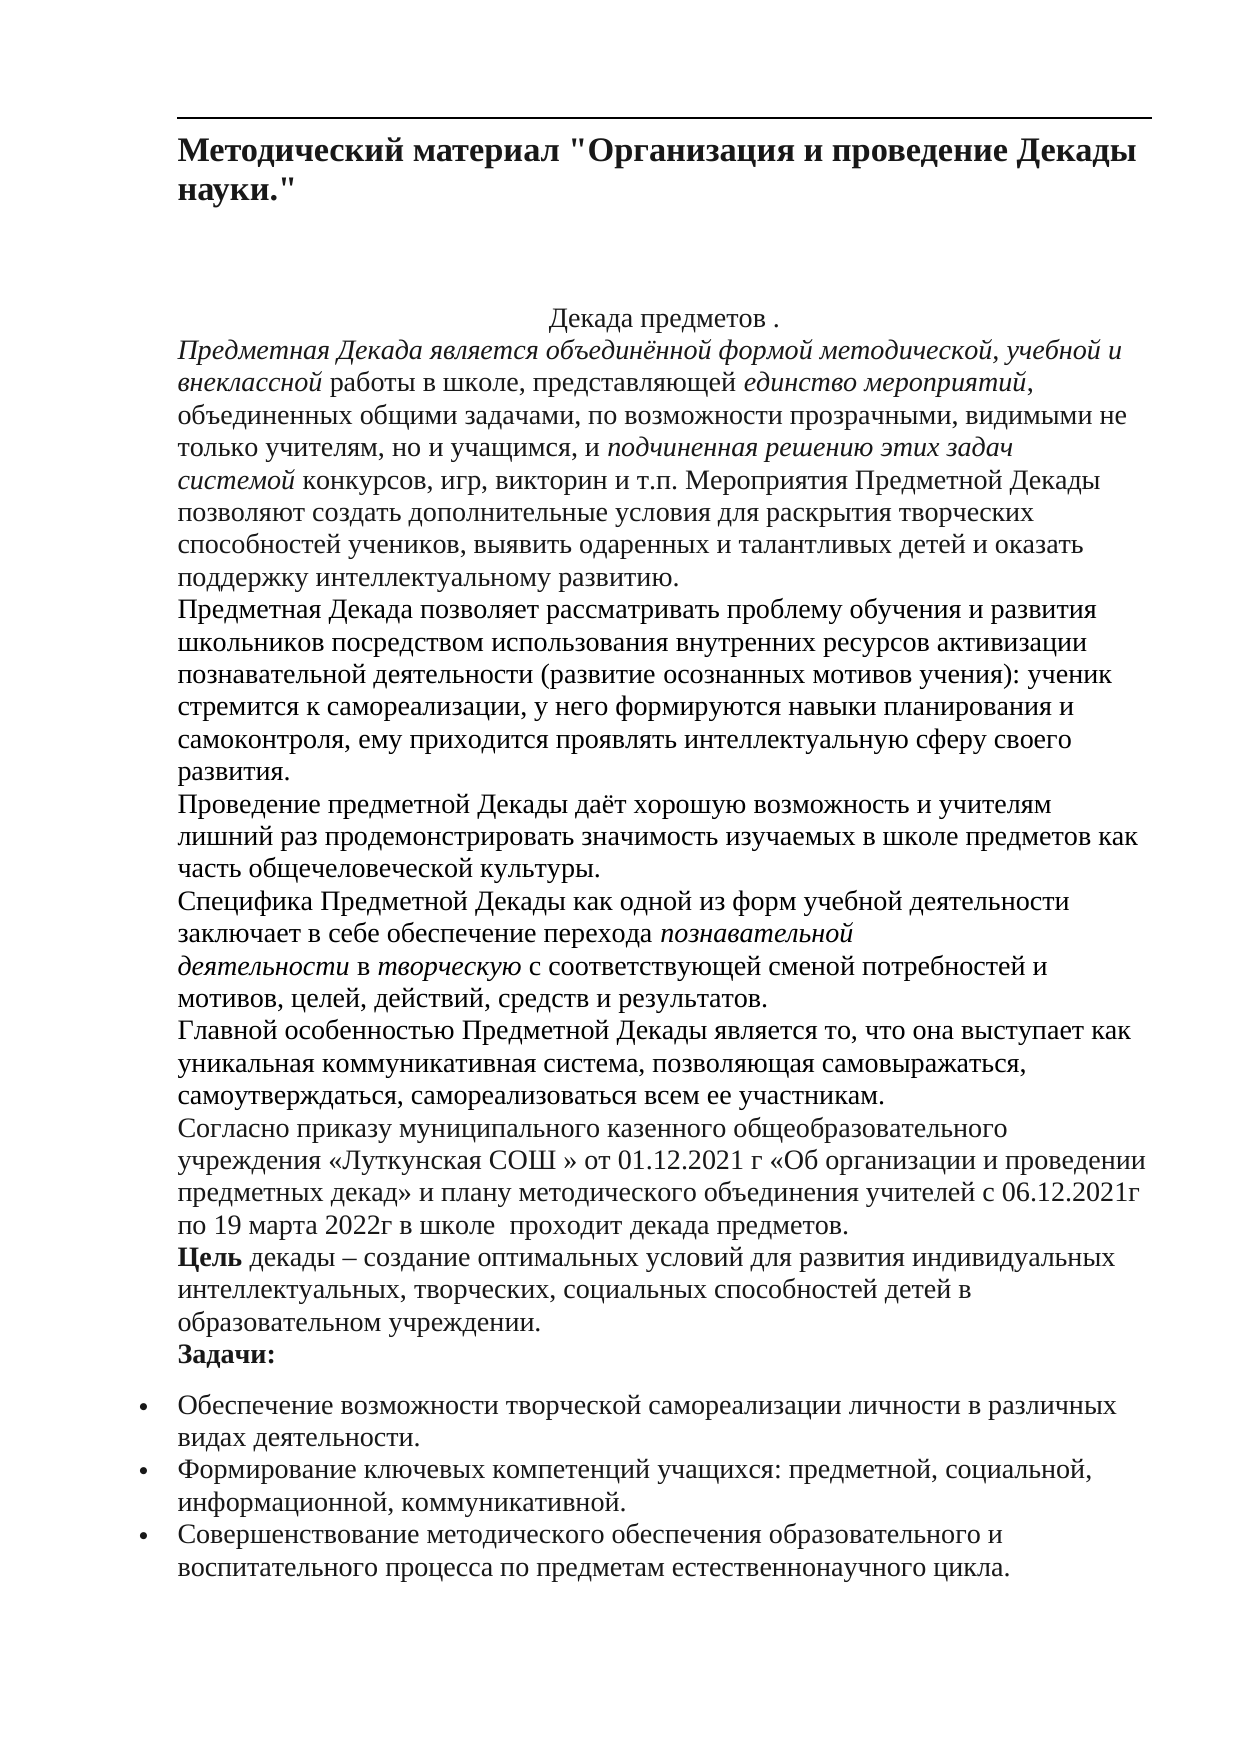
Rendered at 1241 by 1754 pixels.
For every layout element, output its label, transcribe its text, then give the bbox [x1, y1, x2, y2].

text Специфика Предметной Декады как одной из форм учебной деятельности заключает в себе обеспечение перехода познавательной деятельности в творческую с соответствующей сменой потребностей и мотивов, целей, действий, средств и результатов. [177, 884, 1152, 1013]
list Обеспечение возможности творческой самореализации личности в различных видах деятельности. [140, 1388, 1152, 1453]
text Цель декады – создание оптимальных условий для развития индивидуальных интеллектуальных, творческих, социальных способностей детей в образовательном учреждении. [177, 1240, 1152, 1337]
text Согласно приказу муниципального казенного общеобразовательного учреждения «Луткунская СОШ » от 01.12.2021 г «Об организации и проведении предметных декад» и плану методического объединения учителей с 06.12.2021г по 19 марта 2022г в школе проходит декада предметов. [177, 1111, 1152, 1240]
text Декада предметов . [177, 301, 1152, 333]
text Методический материал "Организация и проведение Декады науки." [177, 129, 1152, 208]
list Совершенствование методического обеспечения образовательного и воспитательного процесса по предметам естественнонаучного цикла. [140, 1517, 1152, 1582]
list Формирование ключевых компетенций учащихся: предметной, социальной, информационной, коммуникативной. [140, 1453, 1152, 1517]
text Предметная Декада позволяет рассматривать проблему обучения и развития школьников посредством использования внутренних ресурсов активизации познавательной деятельности (развитие осознанных мотивов учения): ученик стремится к самореализации, у него формируются навыки планирования и самоконтроля, ему приходится проявлять интеллектуальную сферу своего развития. [177, 592, 1152, 787]
text Задачи: [177, 1337, 1152, 1370]
text Главной особенностью Предметной Декады является то, что она выступает как уникальная коммуникативная система, позволяющая самовыражаться, самоутверждаться, самореализоваться всем ее участникам. [177, 1013, 1152, 1111]
text Проведение предметной Декады даёт хорошую возможность и учителям лишний раз продемонстрировать значимость изучаемых в школе предметов как часть общечеловеческой культуры. [177, 787, 1152, 884]
text Предметная Декада является объединённой формой методической, учебной и внеклассной работы в школе, представляющей единство мероприятий, объединенных общими задачами, по возможности прозрачными, видимыми не только учителям, но и учащимся, и подчиненная решению этих задач системой конкурсов, игр, викторин и т.п. Мероприятия Предметной Декады позволяют создать дополнительные условия для раскрытия творческих способностей учеников, выявить одаренных и талантливых детей и оказать поддержку интеллектуальному развитию. [177, 333, 1152, 592]
